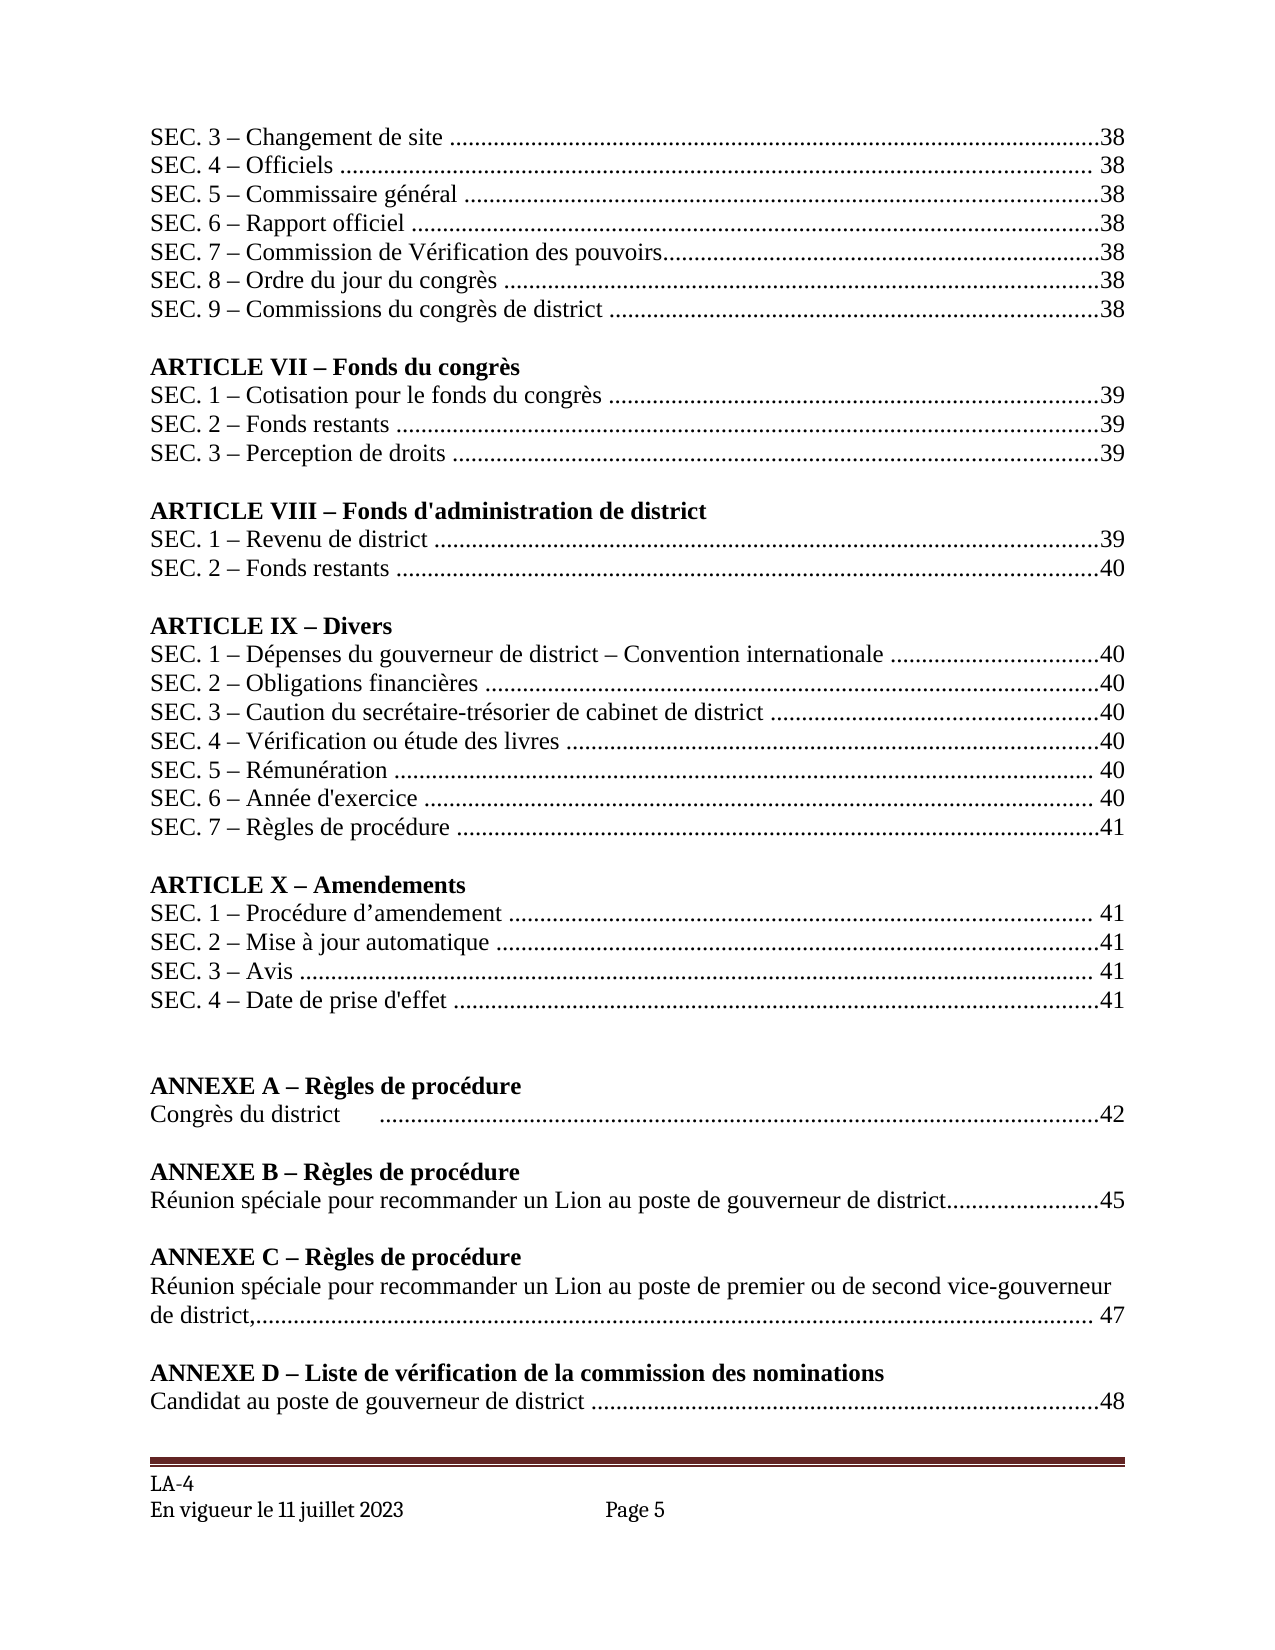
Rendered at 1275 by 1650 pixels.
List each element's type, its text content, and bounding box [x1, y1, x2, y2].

text SEC. 6 – Rapport officiel 38 [150, 208, 1125, 237]
text SEC. 5 – Commissaire général 38 [150, 179, 1125, 208]
subtitle ARTICLE X – Amendements [150, 870, 1125, 899]
text Candidat au poste de gouverneur de district 48 [150, 1386, 1125, 1415]
text SEC. 5 – Rémunération 40 [150, 755, 1125, 783]
subtitle ARTICLE VIII – Fonds d'administration de district [150, 496, 1125, 525]
text Congrès du district 42 [150, 1100, 1125, 1129]
text SEC. 1 – Revenu de district 39 [150, 525, 1125, 553]
subtitle ANNEXE A – Règles de procédure [150, 1072, 1125, 1100]
text SEC. 1 – Procédure d’amendement 41 [150, 899, 1125, 927]
text Réunion spéciale pour recommander un Lion au poste de premier ou de second vice-gouverneur de district, 47 [150, 1271, 1125, 1329]
text SEC. 1 – Cotisation pour le fonds du congrès 39 [150, 381, 1125, 409]
text SEC. 3 – Avis 41 [150, 956, 1125, 985]
text SEC. 4 – Officiels 38 [150, 151, 1125, 179]
subtitle ARTICLE VII – Fonds du congrès [150, 352, 1125, 381]
text ANNEXE D – Liste de vérification de la commission des nominations [150, 1358, 1125, 1386]
text SEC. 2 – Fonds restants 39 [150, 409, 1125, 438]
text ANNEXE B – Règles de procédure [150, 1157, 1125, 1186]
text SEC. 3 – Caution du secrétaire-trésorier de cabinet de district 40 [150, 697, 1125, 726]
text SEC. 6 – Année d'exercice 40 [150, 783, 1125, 812]
text SEC. 8 – Ordre du jour du congrès 38 [150, 266, 1125, 294]
text SEC. 9 – Commissions du congrès de district 38 [150, 294, 1125, 323]
text Réunion spéciale pour recommander un Lion au poste de gouverneur de district 45 [150, 1186, 1125, 1214]
text SEC. 4 – Vérification ou étude des livres 40 [150, 726, 1125, 755]
text SEC. 2 – Obligations financières 40 [150, 668, 1125, 697]
text SEC. 7 – Commission de Vérification des pouvoirs 38 [150, 237, 1125, 266]
text SEC. 3 – Perception de droits 39 [150, 438, 1125, 467]
text SEC. 4 – Date de prise d'effet 41 [150, 985, 1125, 1013]
text ANNEXE C – Règles de procédure [150, 1243, 1125, 1271]
subtitle ARTICLE IX – Divers [150, 611, 1125, 640]
text SEC. 3 – Changement de site 38 [150, 122, 1125, 151]
text SEC. 2 – Fonds restants 40 [150, 553, 1125, 582]
text SEC. 1 – Dépenses du gouverneur de district – Convention internationale 40 [150, 640, 1125, 668]
text SEC. 7 – Règles de procédure 41 [150, 812, 1125, 841]
text SEC. 2 – Mise à jour automatique 41 [150, 927, 1125, 956]
